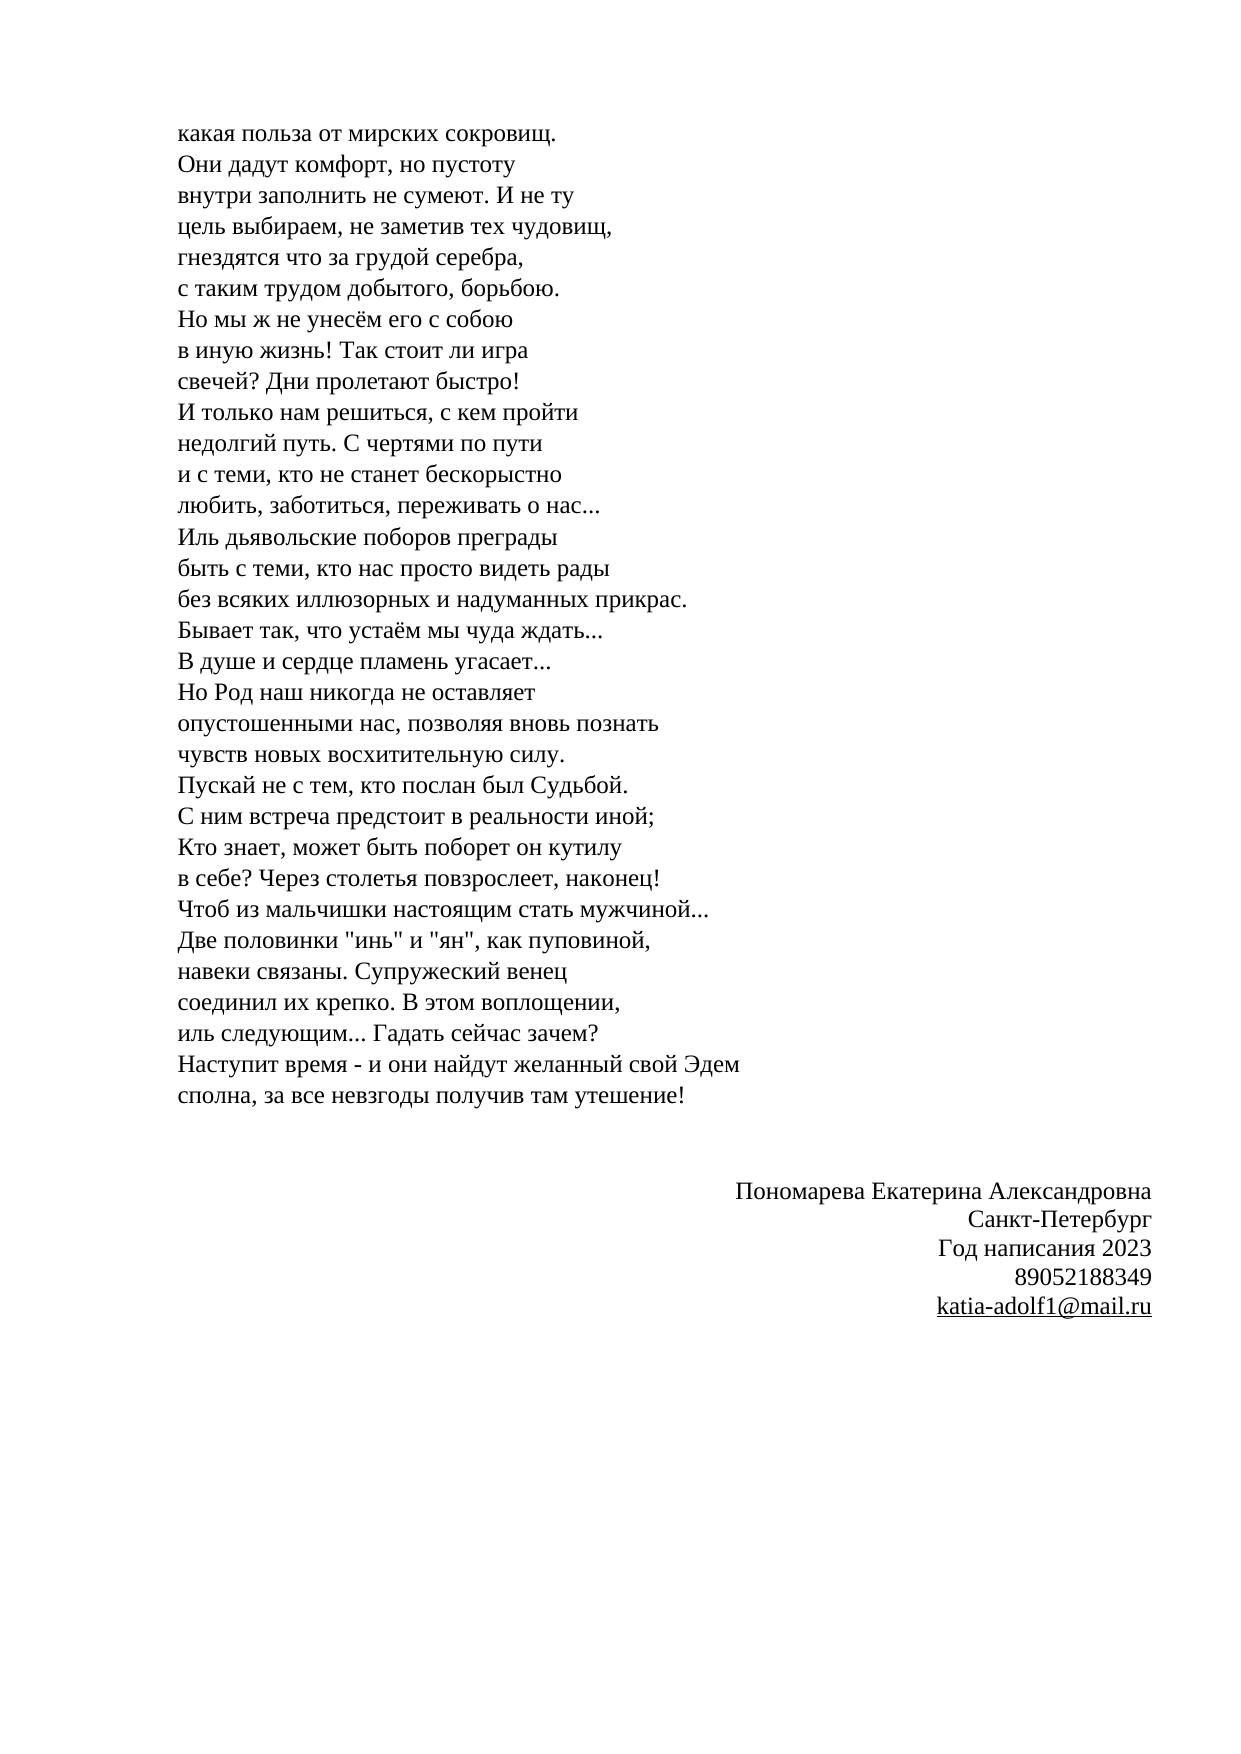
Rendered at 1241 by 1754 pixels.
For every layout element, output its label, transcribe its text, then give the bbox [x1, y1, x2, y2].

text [177, 118, 1152, 1109]
text katia-adolf1@mail.ru [177, 1291, 1152, 1319]
text Пономарева Екатерина Александровна [177, 1176, 1152, 1204]
text 89052188349 [177, 1262, 1152, 1291]
text Год написания 2023 [177, 1233, 1152, 1262]
text Санкт-Петербург [177, 1204, 1152, 1233]
